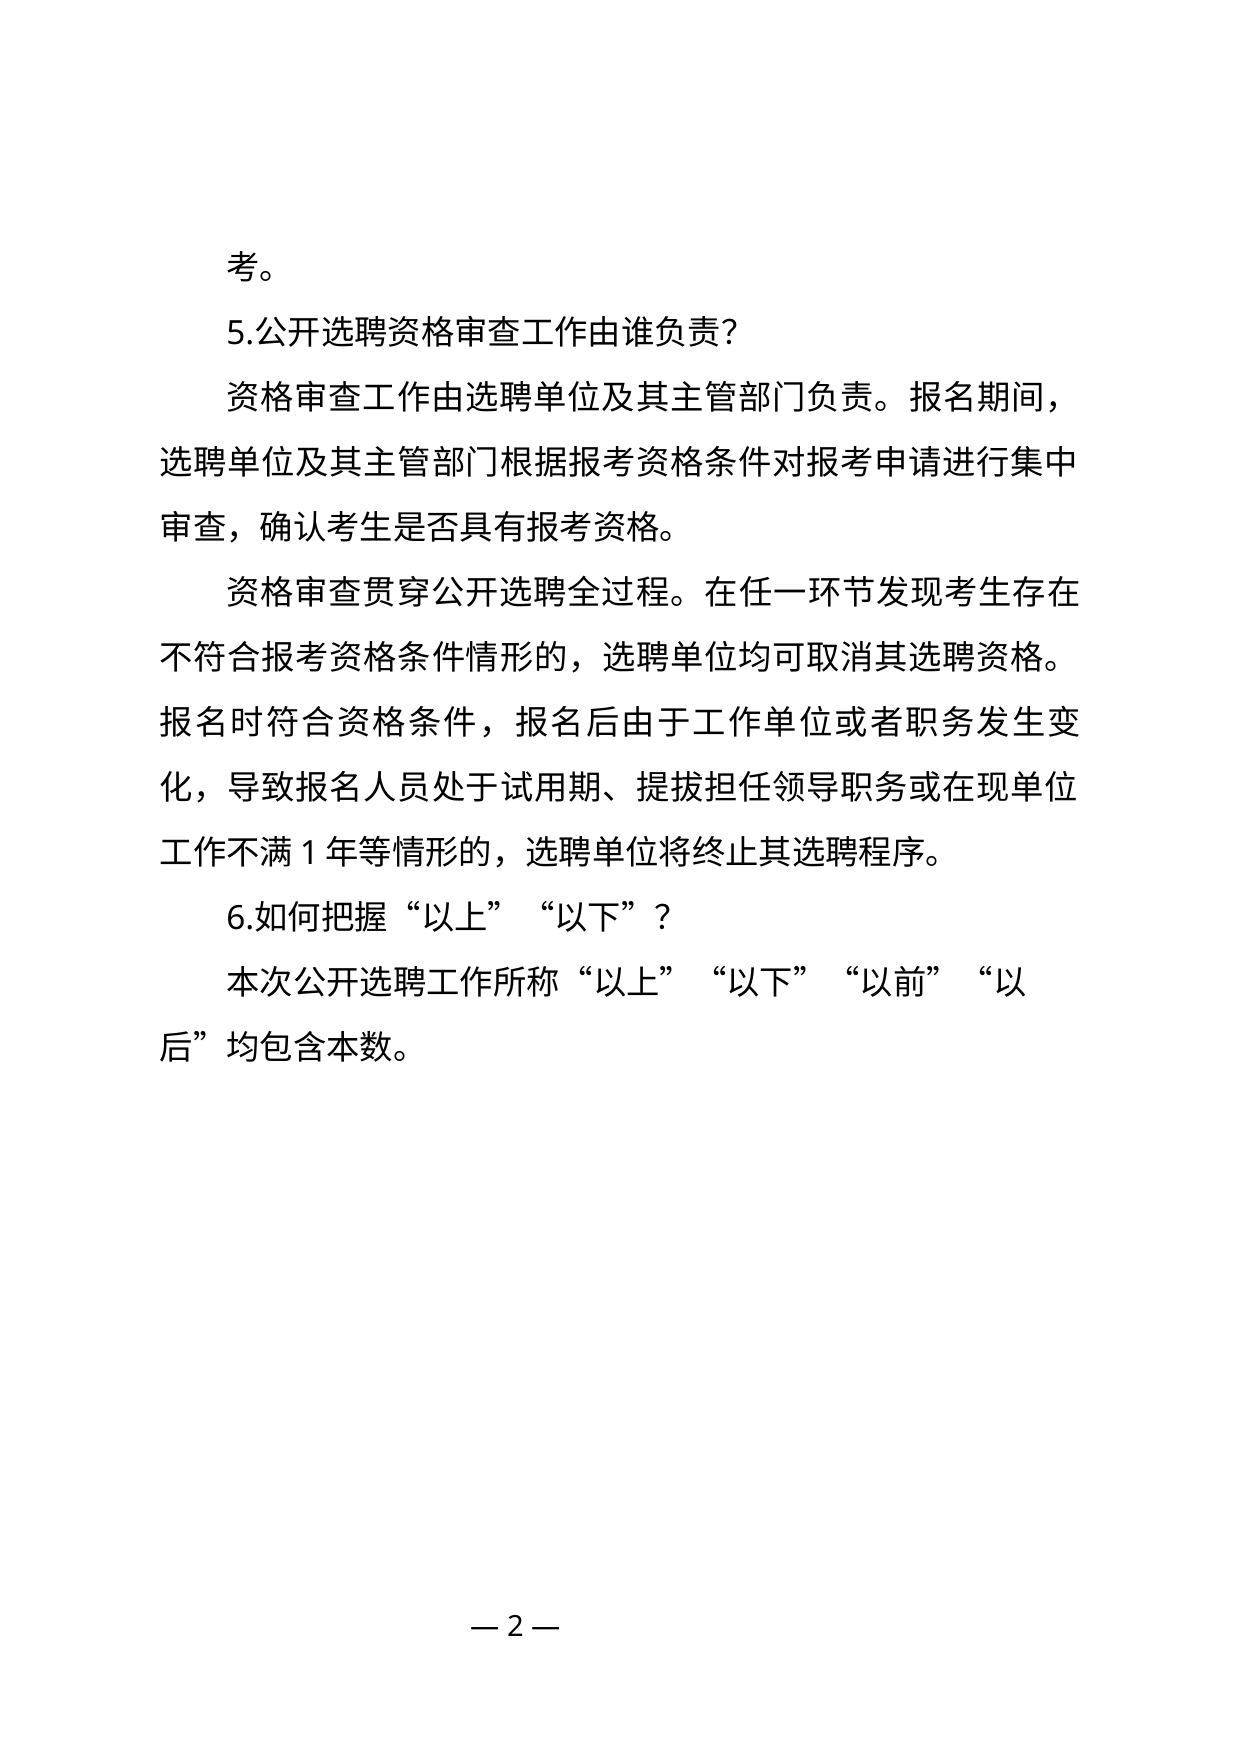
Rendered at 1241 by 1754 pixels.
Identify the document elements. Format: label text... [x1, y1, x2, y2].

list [226, 233, 1081, 298]
text 6.如何把握“以上”“以下”？ [159, 883, 1081, 948]
text 资格审查贯穿公开选聘全过程。在任一环节发现考生存在不符合报考资格条件情形的，选聘单位均可取消其选聘资格。报名时符合资格条件，报名后由于工作单位或者职务发生变化，导致报名人员处于试用期、提拔担任领导职务或在现单位工作不满1年等情形的，选聘单位将终止其选聘程序。 [159, 558, 1081, 883]
text 资格审查工作由选聘单位及其主管部门负责。报名期间，选聘单位及其主管部门根据报考资格条件对报考申请进行集中审查，确认考生是否具有报考资格。 [159, 363, 1081, 558]
text 5.公开选聘资格审查工作由谁负责？ [159, 298, 1081, 363]
text 本次公开选聘工作所称“以上”“以下”“以前”“以后”均包含本数。 [159, 948, 1081, 1078]
